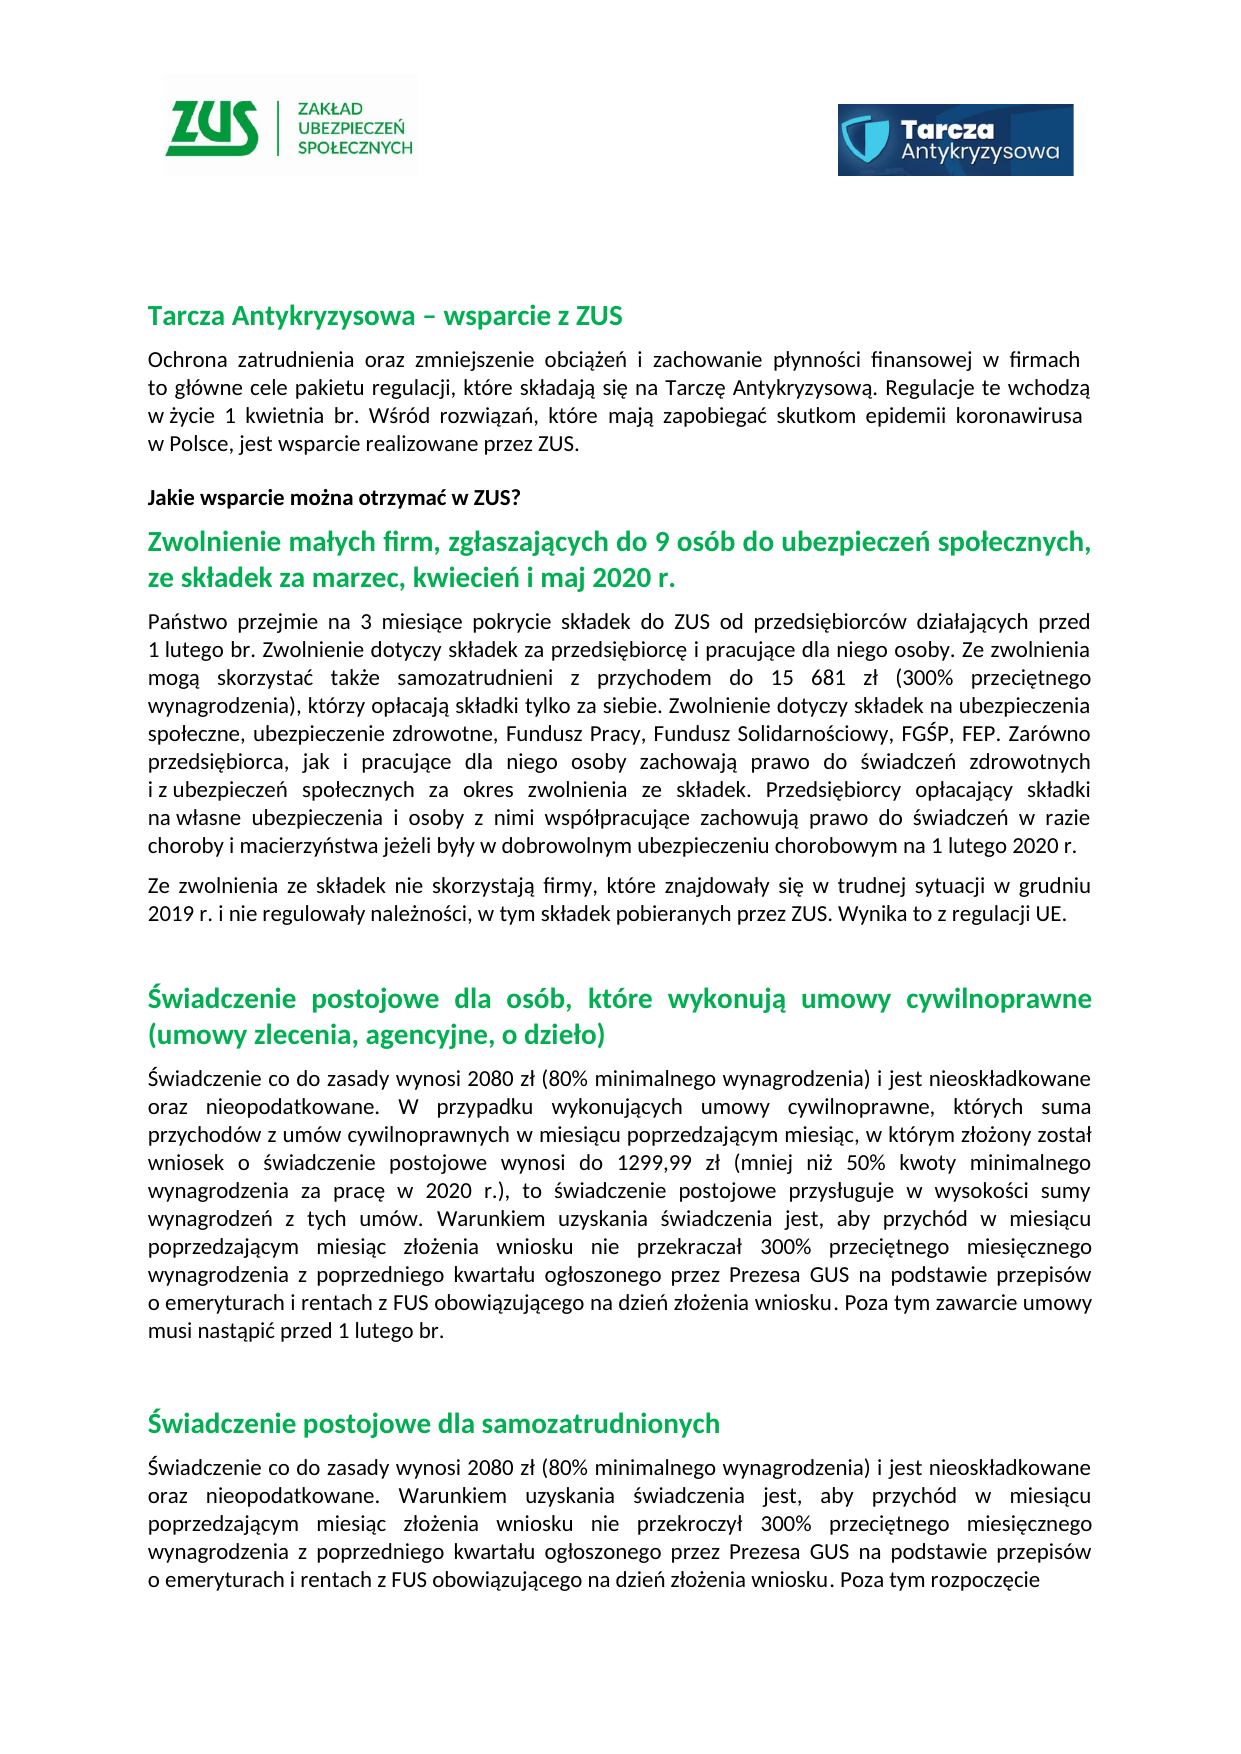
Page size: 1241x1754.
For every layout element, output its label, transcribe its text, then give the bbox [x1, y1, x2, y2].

text Jakie wsparcie można otrzymać w ZUS? [148, 483, 1093, 511]
picture [838, 104, 1074, 176]
text Świadczenie co do zasady wynosi 2080 zł (80% minimalnego wynagrodzenia) i jest nieoskładkowane oraz nieopodatkowane. Warunkiem uzyskania świadczenia jest, aby przychód w miesiącu poprzedzającym miesiąc złożenia wniosku nie przekroczył 300% przeciętnego miesięcznego wynagrodzenia z poprzedniego kwartału ogłoszonego przez Prezesa GUS na podstawie przepisów o emeryturach i rentach z FUS obowiązującego na dzień złożenia wniosku. Poza tym rozpoczęcie [148, 1453, 1093, 1593]
text Ze zwolnienia ze składek nie skorzystają firmy, które znajdowały się w trudnej sytuacji w grudniu 2019 r. i nie regulowały należności, w tym składek pobieranych przez ZUS. Wynika to z regulacji UE. [148, 872, 1093, 928]
text Tarcza Antykryzysowa – wsparcie z ZUS [148, 297, 1093, 333]
picture [147, 73, 432, 176]
text Państwo przejmie na 3 miesiące pokrycie składek do ZUS od przedsiębiorców działających przed 1 lutego br. Zwolnienie dotyczy składek za przedsiębiorcę i pracujące dla niego osoby. Ze zwolnienia mogą skorzystać także samozatrudnieni z przychodem do 15 681 zł (300% przeciętnego wynagrodzenia), którzy opłacają składki tylko za siebie. Zwolnienie dotyczy składek na ubezpieczenia społeczne, ubezpieczenie zdrowotne, Fundusz Pracy, Fundusz Solidarnościowy, FGŚP, FEP. Zarówno przedsiębiorca, jak i pracujące dla niego osoby zachowają prawo do świadczeń zdrowotnych i z ubezpieczeń społecznych za okres zwolnienia ze składek. Przedsiębiorcy opłacający składki na własne ubezpieczenia i osoby z nimi współpracujące zachowują prawo do świadczeń w razie choroby i macierzyństwa jeżeli były w dobrowolnym ubezpieczeniu chorobowym na 1 lutego 2020 r. [148, 607, 1093, 859]
text Świadczenie postojowe dla osób, które wykonują umowy cywilnoprawne (umowy zlecenia, agencyjne, o dzieło) [148, 981, 1093, 1052]
text Ochrona zatrudnienia oraz zmniejszenie obciążeń i zachowanie płynności finansowej w firmach to główne cele pakietu regulacji, które składają się na Tarczę Antykryzysową. Regulacje te wchodzą w życie 1 kwietnia br. Wśród rozwiązań, które mają zapobiegać skutkom epidemii koronawirusa w Polsce, jest wsparcie realizowane przez ZUS. [148, 346, 1093, 458]
text Świadczenie co do zasady wynosi 2080 zł (80% minimalnego wynagrodzenia) i jest nieoskładkowane oraz nieopodatkowane. W przypadku wykonujących umowy cywilnoprawne, których suma przychodów z umów cywilnoprawnych w miesiącu poprzedzającym miesiąc, w którym złożony został wniosek o świadczenie postojowe wynosi do 1299,99 zł (mniej niż 50% kwoty minimalnego wynagrodzenia za pracę w 2020 r.), to świadczenie postojowe przysługuje w wysokości sumy wynagrodzeń z tych umów. Warunkiem uzyskania świadczenia jest, aby przychód w miesiącu poprzedzającym miesiąc złożenia wniosku nie przekraczał 300% przeciętnego miesięcznego wynagrodzenia z poprzedniego kwartału ogłoszonego przez Prezesa GUS na podstawie przepisów o emeryturach i rentach z FUS obowiązującego na dzień złożenia wniosku. Poza tym zawarcie umowy musi nastąpić przed 1 lutego br. [148, 1064, 1093, 1344]
text Zwolnienie małych firm, zgłaszających do 9 osób do ubezpieczeń społecznych, ze składek za marzec, kwiecień i maj 2020 r. [148, 523, 1093, 594]
text Świadczenie postojowe dla samozatrudnionych [148, 1405, 1093, 1441]
